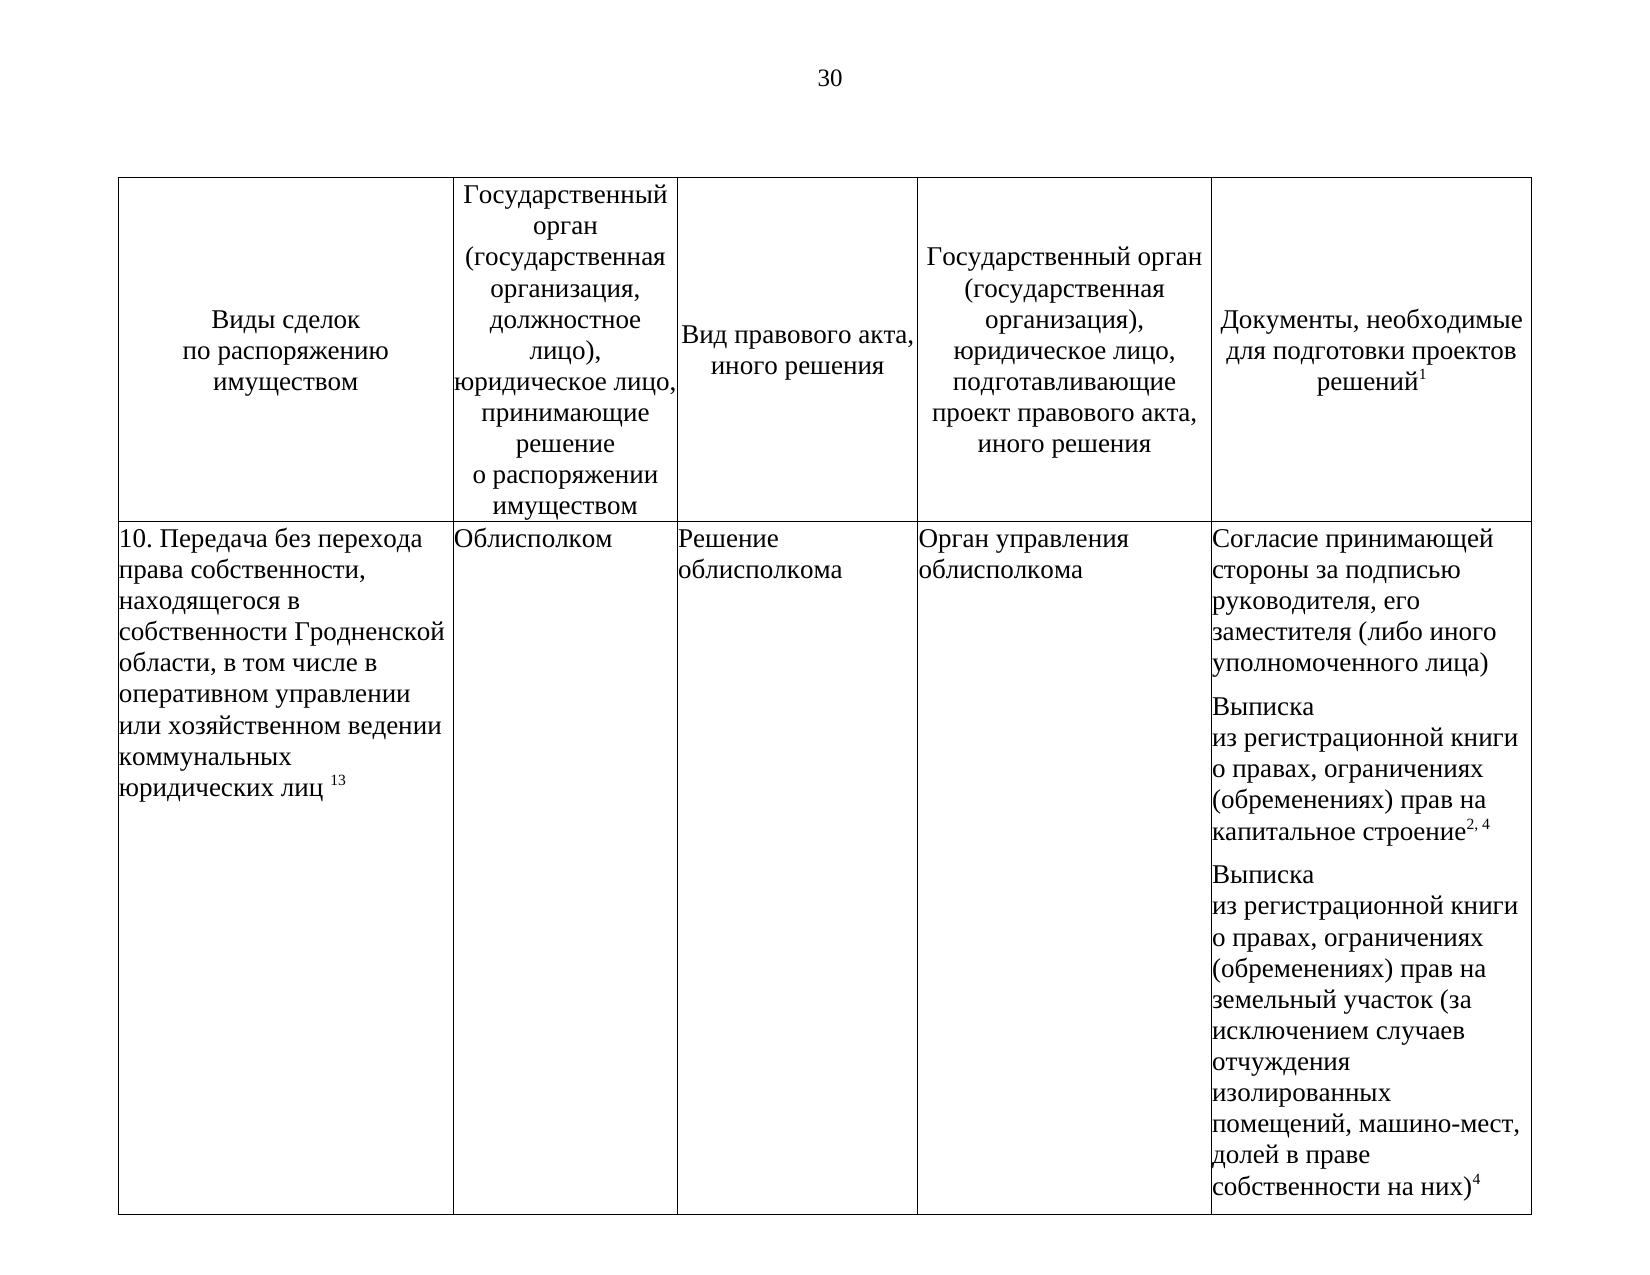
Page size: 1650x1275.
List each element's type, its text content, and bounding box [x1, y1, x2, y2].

table_cell 10. Передача без перехода права собственности, находящегося в собственности Гродненской области, в том числе в оперативном управлении или хозяйственном ведении коммунальных юридических лиц 13 [119, 522, 453, 1213]
table_header Виды сделок по распоряжению имуществом [119, 178, 453, 521]
table_cell Согласие принимающей стороны за подписью руководителя, его заместителя (либо иного уполномоченного лица) Выписка из регистрационной книги о правах, ограничениях (обременениях) прав на капитальное строение2, 4 Выписка из регистрационной книги о правах, ограничениях (обременениях) прав на земельный участок (за исключением случаев отчуждения изолированных помещений, машино-мест, долей в праве собственности на них)4 Технический паспорт2, 4 Документ, подтверждающий государственную регистрацию юридического лица Акт инвентаризации капитальных строений (зданий, сооружений)5 Справка местного исполнительного и распорядительного органа о нахождении капитального строения (здания, сооружения) на землях общего пользования5 Акт о внутренней оценке – при передаче на безвозмездной основе, а в случае внесения в виде неденежного вклада в уставный фонд государственного юридического лица – с подтверждением правильности определения оценочной стоимости комитетом «Гроднооблимущество» Заключение об оценке (по определению рыночной стоимости) – при передаче на возмездной основе без проведения торгов [1212, 522, 1531, 1213]
table_header Документы, необходимые для подготовки проектов решений1 [1212, 178, 1531, 521]
table_header Государственный орган (государственная организация), юридическое лицо, подготавливающие проект правового акта, иного решения [918, 178, 1211, 521]
table_header Государственный орган (государственная организация, должностное лицо), юридическое лицо, принимающие решение о распоряжении имуществом [454, 178, 677, 521]
table_cell Решение облисполкома [678, 522, 917, 1213]
table_header Вид правового акта, иного решения [678, 178, 917, 521]
table_cell Орган управления облисполкома [918, 522, 1211, 1213]
table_cell Облисполком [454, 522, 677, 1213]
